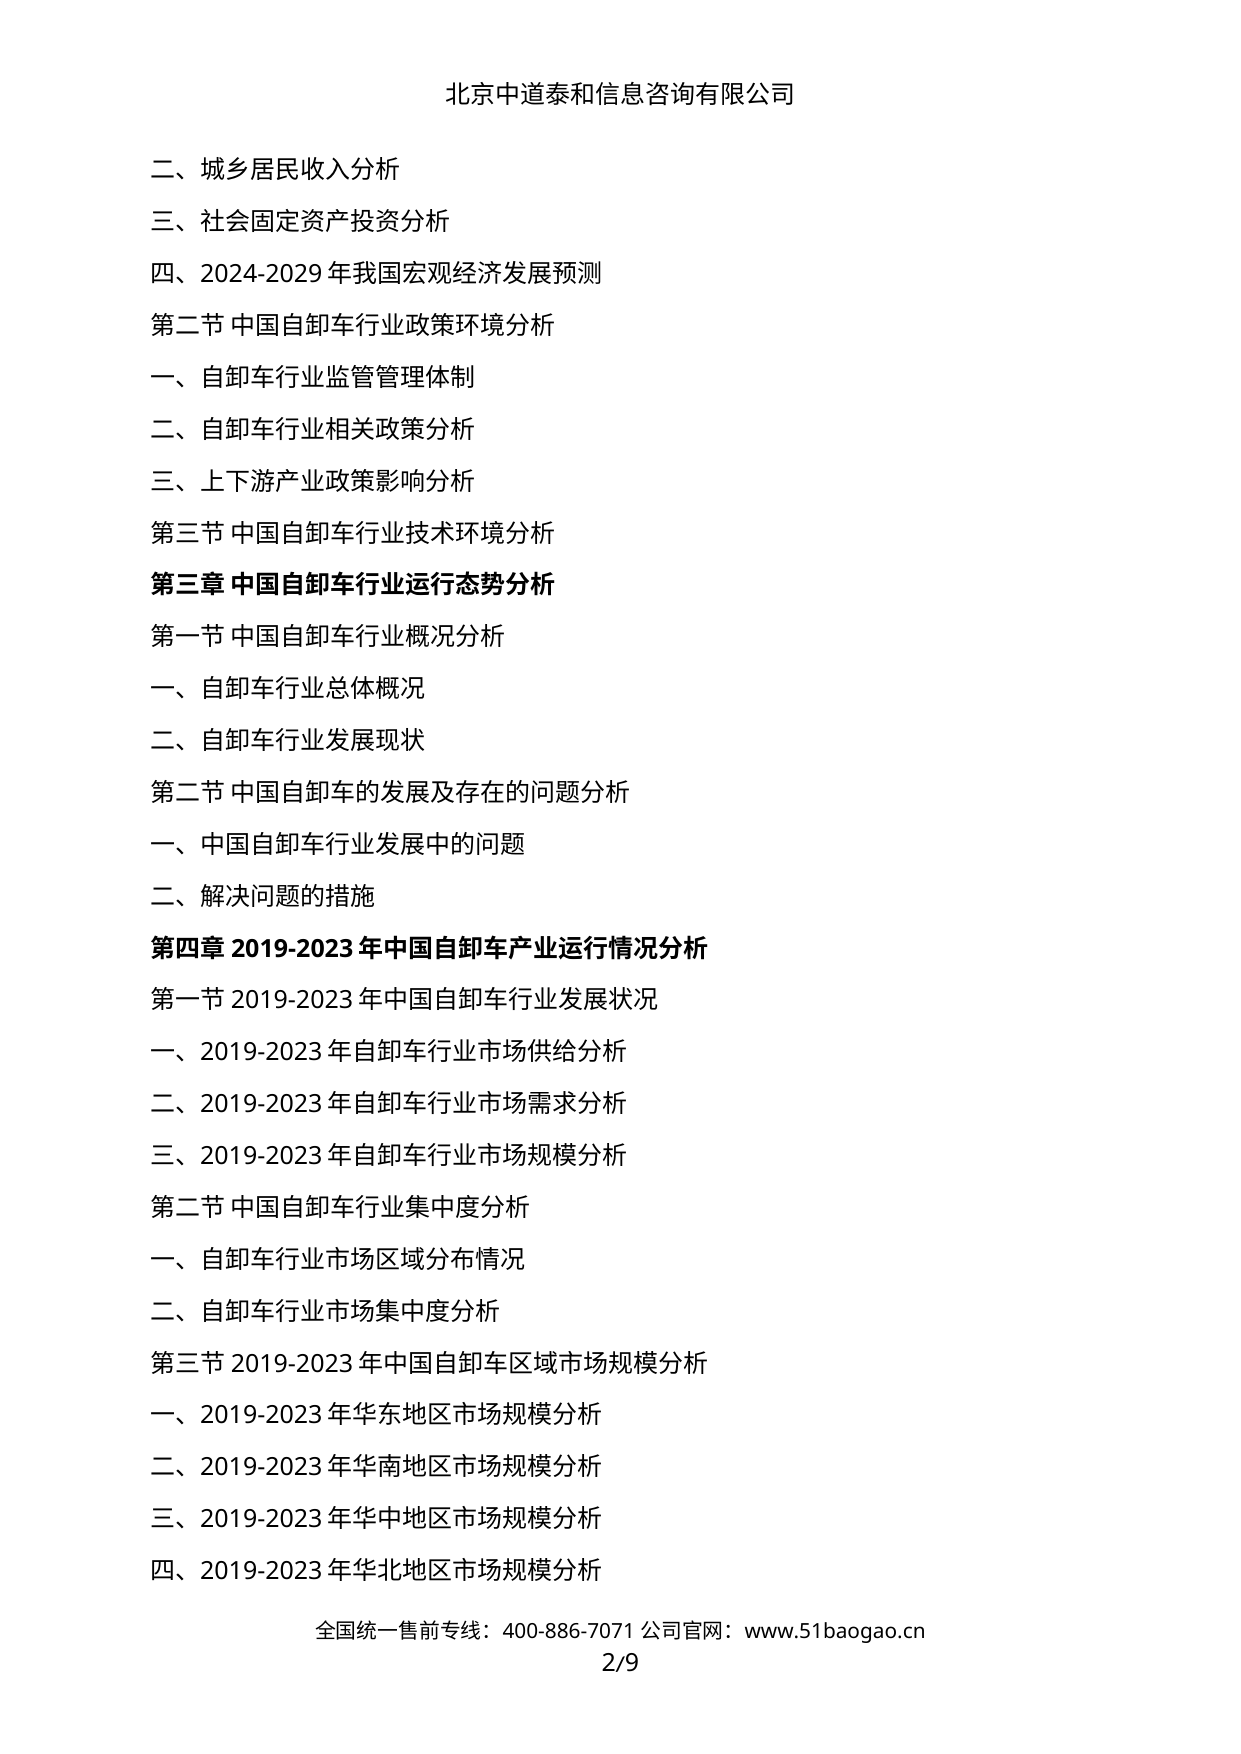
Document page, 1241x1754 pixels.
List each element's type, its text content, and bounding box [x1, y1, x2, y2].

text 三、上下游产业政策影响分析 [150, 461, 1090, 497]
text 一、中国自卸车行业发展中的问题 [150, 824, 1090, 861]
text 四、2019-2023年华北地区市场规模分析 [150, 1551, 1090, 1587]
text 一、自卸车行业市场区域分布情况 [150, 1239, 1090, 1276]
text 一、自卸车行业总体概况 [150, 669, 1090, 705]
text 二、解决问题的措施 [150, 876, 1090, 912]
text 第三节 中国自卸车行业技术环境分析 [150, 513, 1090, 549]
text 四、2024-2029年我国宏观经济发展预测 [150, 254, 1090, 290]
text 第四章 2019-2023年中国自卸车产业运行情况分析 [150, 928, 1090, 964]
text 一、自卸车行业监管管理体制 [150, 357, 1090, 394]
text 三、2019-2023年华中地区市场规模分析 [150, 1499, 1090, 1535]
text 二、自卸车行业市场集中度分析 [150, 1291, 1090, 1327]
text 第三章 中国自卸车行业运行态势分析 [150, 565, 1090, 601]
text 二、自卸车行业相关政策分析 [150, 409, 1090, 446]
text 第二节 中国自卸车行业政策环境分析 [150, 306, 1090, 342]
text 第三节 2019-2023年中国自卸车区域市场规模分析 [150, 1343, 1090, 1379]
text 二、自卸车行业发展现状 [150, 721, 1090, 757]
text 二、2019-2023年华南地区市场规模分析 [150, 1447, 1090, 1483]
text 第二节 中国自卸车的发展及存在的问题分析 [150, 772, 1090, 809]
text 三、社会固定资产投资分析 [150, 202, 1090, 238]
text 第一节 中国自卸车行业概况分析 [150, 617, 1090, 653]
text 第一节 2019-2023年中国自卸车行业发展状况 [150, 980, 1090, 1016]
text 一、2019-2023年华东地区市场规模分析 [150, 1395, 1090, 1431]
text 第二节 中国自卸车行业集中度分析 [150, 1187, 1090, 1224]
text 二、2019-2023年自卸车行业市场需求分析 [150, 1084, 1090, 1120]
text 一、2019-2023年自卸车行业市场供给分析 [150, 1032, 1090, 1068]
text 三、2019-2023年自卸车行业市场规模分析 [150, 1136, 1090, 1172]
text 二、城乡居民收入分析 [150, 150, 1090, 186]
